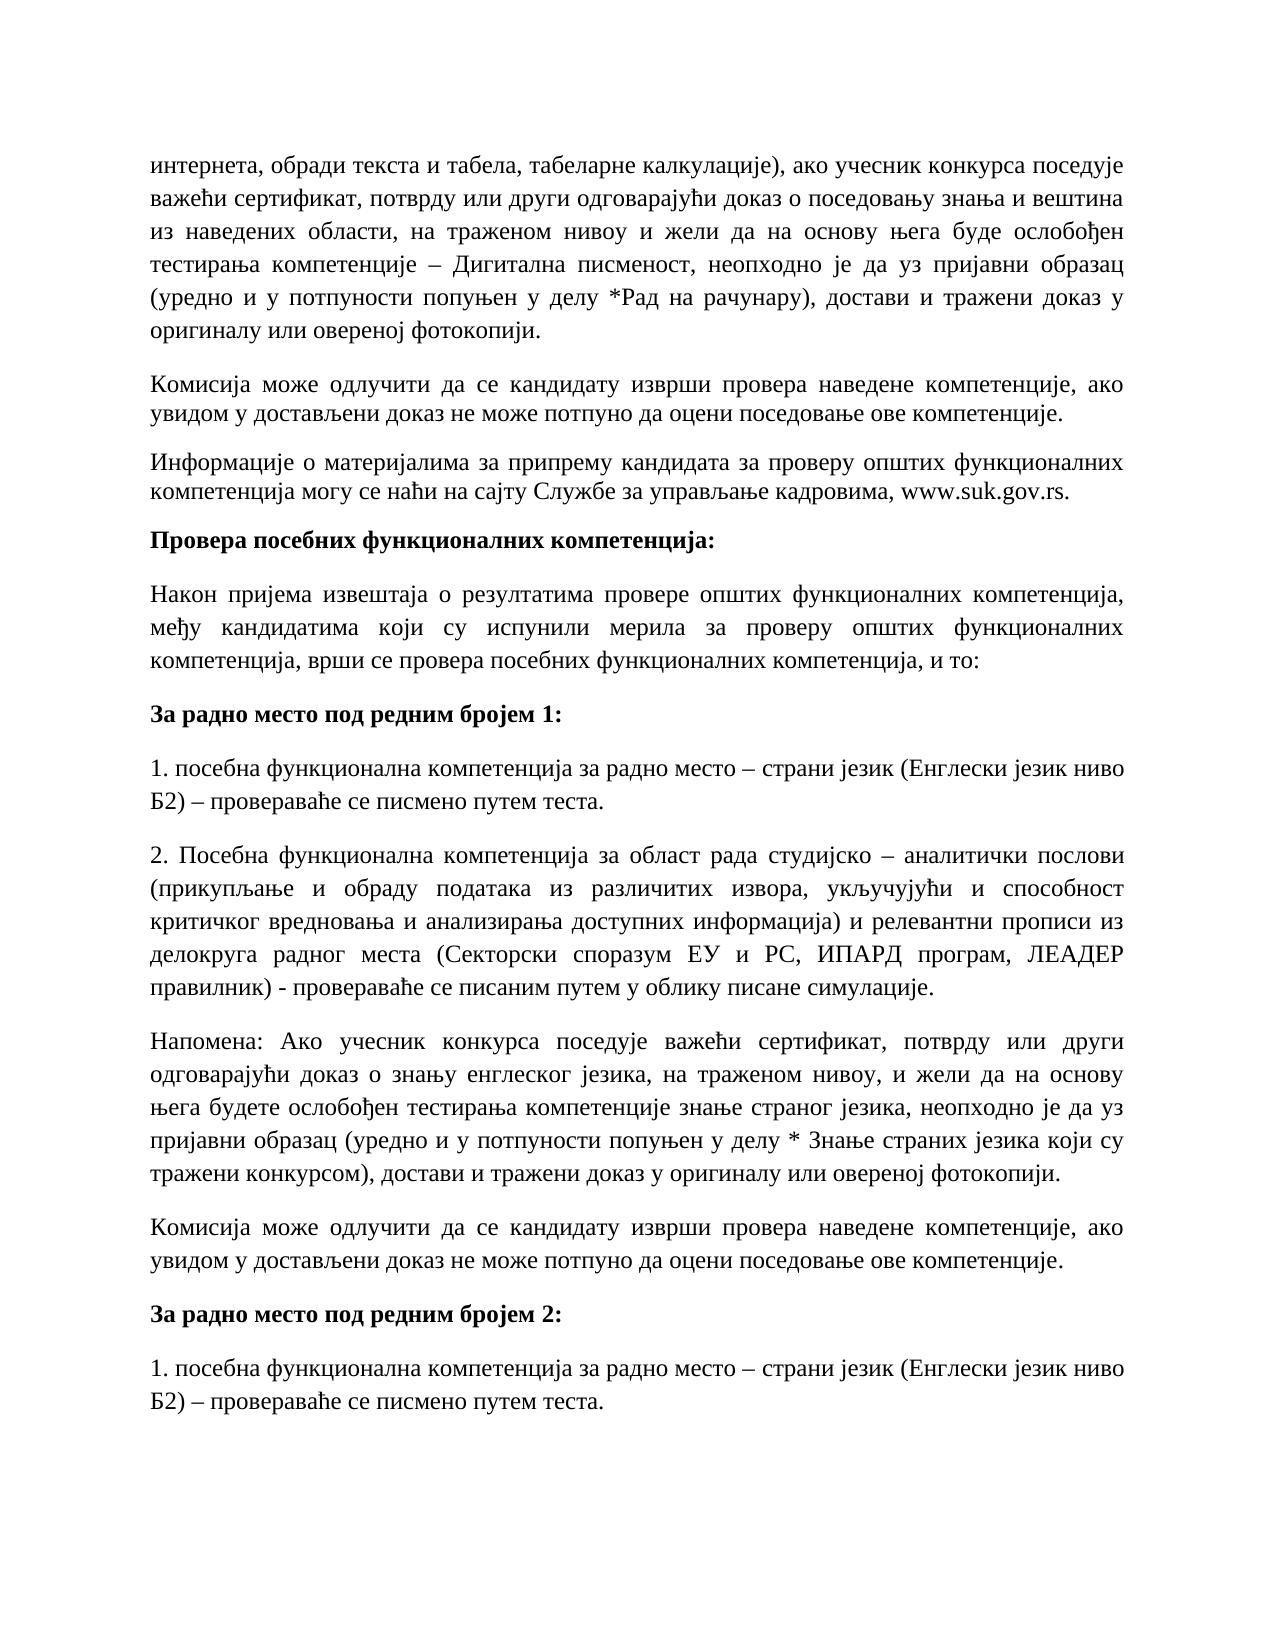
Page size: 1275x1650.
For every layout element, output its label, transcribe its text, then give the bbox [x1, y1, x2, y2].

text За радно место под редним бројем 1: [150, 699, 1125, 728]
text Након пријема извештаја о резултатима провере општих функционалних компетенција, међу кандидатима који су испунили мерила за проверу општих функционалних компетенција, врши се провера посебних функционалних компетенција, и то: [150, 579, 1125, 674]
text Комисија може одлучити да се кандидату изврши провера наведене компетенције, ако увидом у достављени доказ не може потпуно да оцени поседовање ове компетенције. [150, 369, 1125, 426]
text Информације o материјалимa за припрему кандидата за проверу општих функционалних компетенција могу се наћи на сајту Службе за управљање кадровима, www.suk.gov.rs. [150, 447, 1125, 505]
text 1. посебна функционална компетенција за радно место – страни језик (Енглески језик ниво Б2) – провераваће се писмено путем теста. [150, 753, 1125, 815]
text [150, 150, 1125, 344]
text Комисија може одлучити да се кандидату изврши провера наведене компетенције, ако увидом у достављени доказ не може потпуно да оцени поседовање ове компетенције. [150, 1212, 1125, 1274]
text 1. посебна функционална компетенција за радно место – страни језик (Енглески језик ниво Б2) – провераваће се писмено путем теста. [150, 1353, 1125, 1414]
text 2. Посебна функционална компетенција за област рада студијско – аналитички послови (прикупљање и обраду података из различитих извора, укључујући и способност критичког вредновања и анализирања доступних информација) и релевантни прописи из делокруга радног места (Секторски споразум ЕУ и РС, ИПАРД програм, ЛЕАДЕР правилник) - провераваће се писаним путем у облику писане симулације. [150, 840, 1125, 1001]
text Провера посебних функционалних компетенција: [150, 526, 1125, 554]
text За радно место под редним бројем 2: [150, 1299, 1125, 1328]
